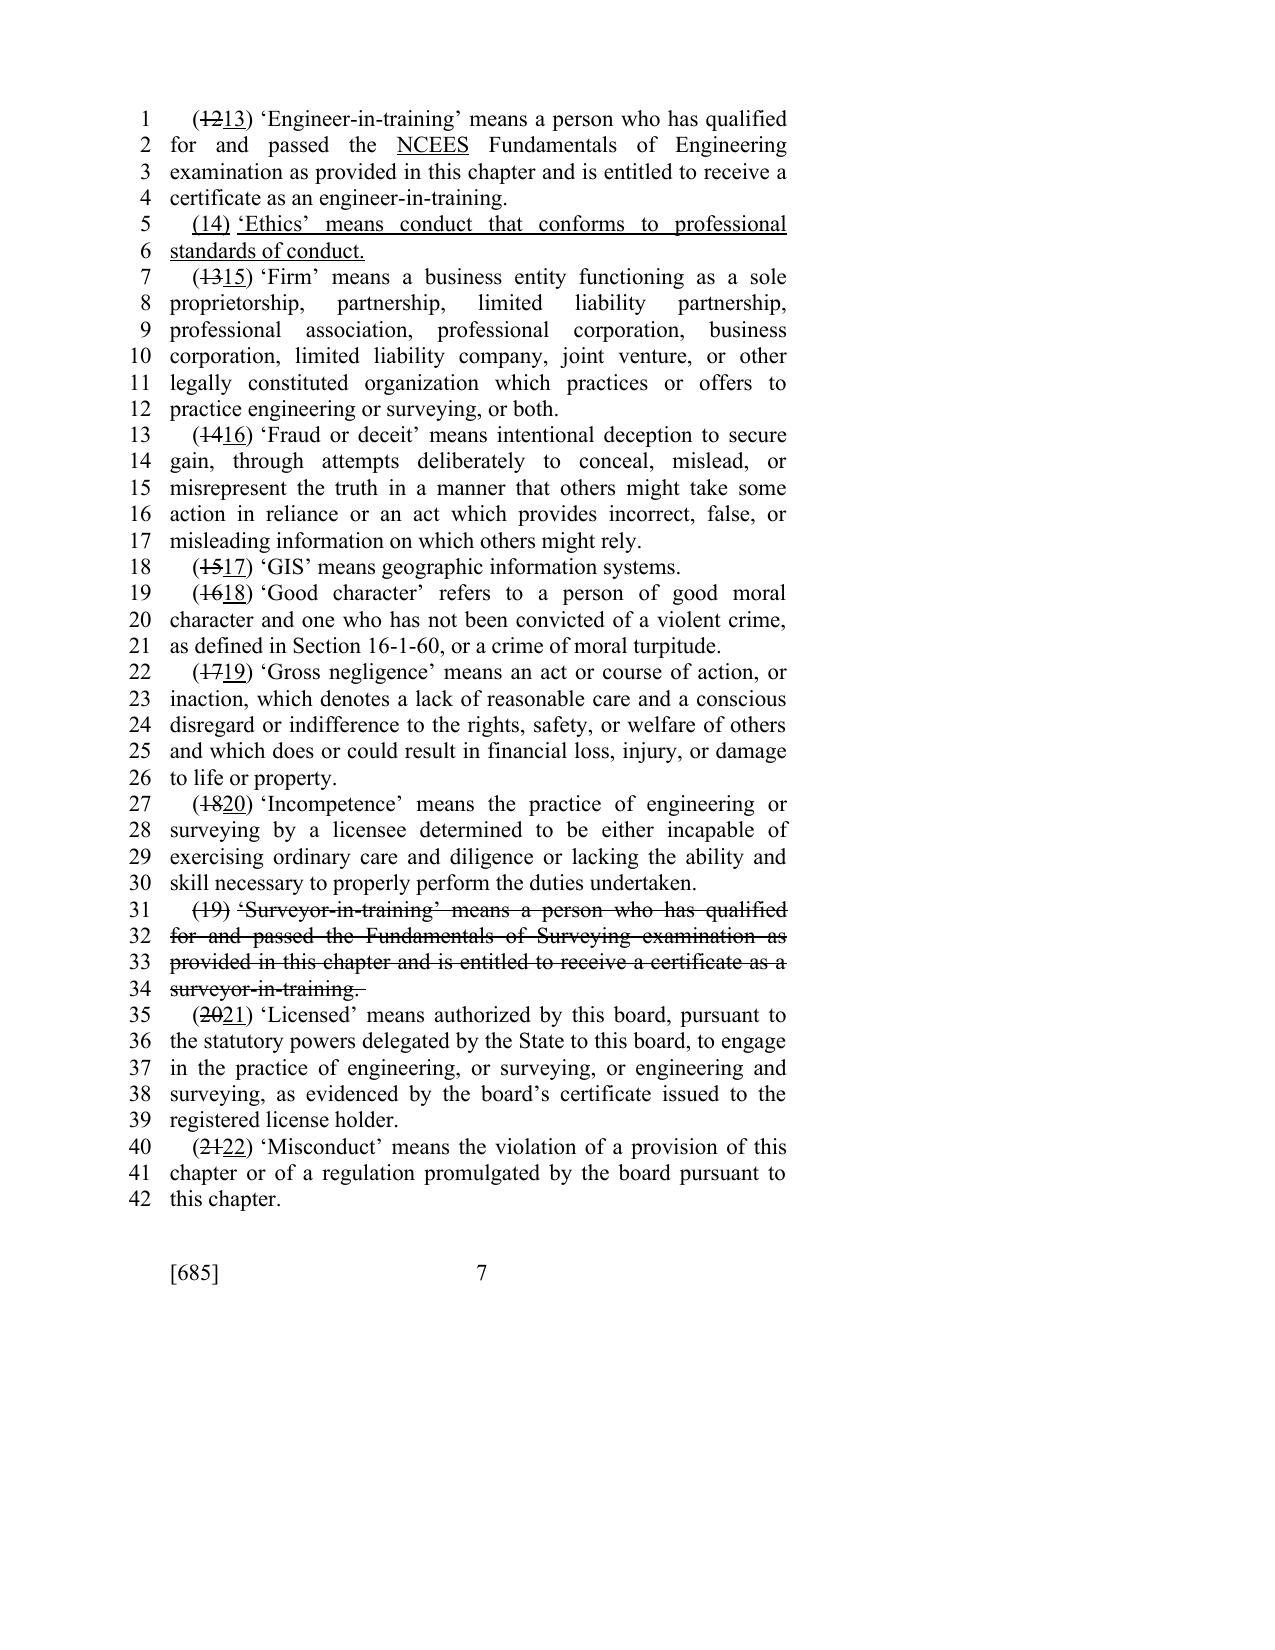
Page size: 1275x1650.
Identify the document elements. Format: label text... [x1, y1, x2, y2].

text (14) ‘Ethics’ means conduct that conforms to professional standards of conduct. [169, 210, 787, 263]
text (1416) ‘Fraud or deceit’ means intentional deception to secure gain, through attempts deliberately to conceal, mislead, or misrepresent the truth in a manner that others might take some action in reliance or an act which provides incorrect, false, or misleading information on which others might rely. [169, 421, 787, 553]
text (1517) ‘GIS’ means geographic information systems. [169, 553, 787, 579]
text (1820) ‘Incompetence’ means the practice of engineering or surveying by a licensee determined to be either incapable of exercising ordinary care and diligence or lacking the ability and skill necessary to properly perform the duties undertaken. [169, 790, 787, 896]
text (1719) ‘Gross negligence’ means an act or course of action, or inaction, which denotes a lack of reasonable care and a conscious disregard or indifference to the rights, safety, or welfare of others and which does or could result in financial loss, injury, or damage to life or property. [169, 658, 787, 790]
text (2122) ‘Misconduct’ means the violation of a provision of this chapter or of a regulation promulgated by the board pursuant to this chapter. [169, 1133, 787, 1212]
text (1618) ‘Good character’ refers to a person of good moral character and one who has not been convicted of a violent crime, as defined in Section 16-1-60, or a crime of moral turpitude. [169, 579, 787, 658]
text (19) ‘Surveyor-in-training’ means a person who has qualified for and passed the Fundamentals of Surveying examination as provided in this chapter and is entitled to receive a certificate as a surveyor-in-training. [169, 964, 787, 1001]
text (1315) ‘Firm’ means a business entity functioning as a sole proprietorship, partnership, limited liability partnership, professional association, professional corporation, business corporation, limited liability company, joint venture, or other legally constituted organization which practices or offers to practice engineering or surveying, or both. [169, 263, 787, 421]
text (19) ‘Surveyor-in-training’ means a person who has qualified for and passed the Fundamentals of Surveying examination as provided in this chapter and is entitled to receive a certificate as a surveyor-in-training. [169, 937, 787, 963]
text (1213) ‘Engineer-in-training’ means a person who has qualified for and passed the NCEES Fundamentals of Engineering examination as provided in this chapter and is entitled to receive a certificate as an engineer-in-training. [169, 105, 787, 210]
text (2021) ‘Licensed’ means authorized by this board, pursuant to the statutory powers delegated by the State to this board, to engage in the practice of engineering, or surveying, or engineering and surveying, as evidenced by the board’s certificate issued to the registered license holder. [169, 1001, 787, 1133]
text (19) ‘Surveyor-in-training’ means a person who has qualified for and passed the Fundamentals of Surveying examination as provided in this chapter and is entitled to receive a certificate as a surveyor-in-training. [169, 896, 787, 936]
